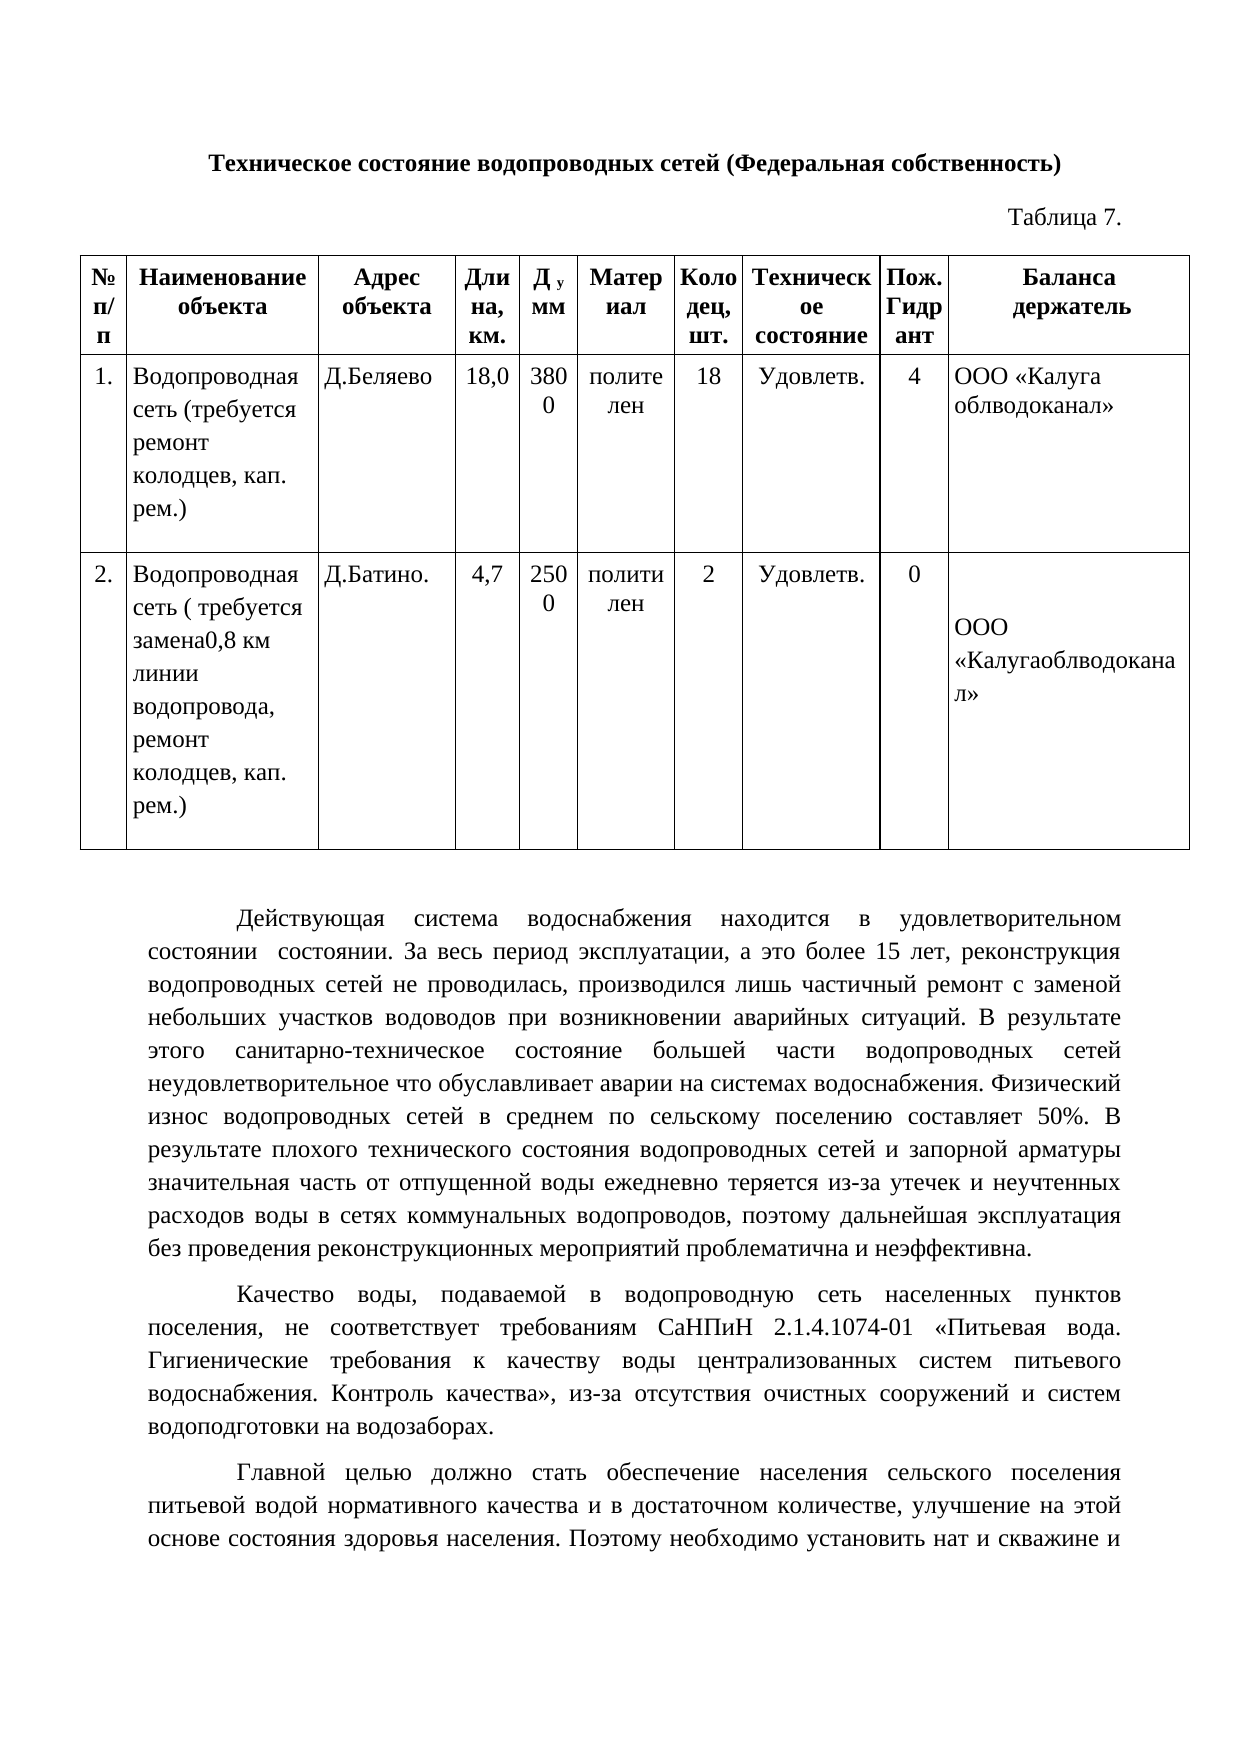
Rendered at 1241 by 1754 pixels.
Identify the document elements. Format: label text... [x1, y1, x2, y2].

text Качество воды, подаваемой в водопроводную сеть населенных пунктов поселения, не соответствует требованиям СаНПиН 2.1.4.1074-01 «Питьевая вода. Гигиенические требования к качеству воды централизованных систем питьевого водоснабжения. Контроль качества», из-за отсутствия очистных сооружений и систем водоподготовки на водозаборах. [148, 1279, 1122, 1440]
table_cell Д.Батино. [319, 553, 455, 849]
table_cell 4,7 [456, 553, 519, 849]
table_cell 2. [81, 553, 126, 849]
table_cell 3800 [520, 355, 577, 552]
table_cell 1. [81, 355, 126, 552]
table_header Наименование объекта [127, 256, 318, 354]
text Таблица 7. [148, 202, 1122, 230]
table_cell 18 [675, 355, 742, 552]
table_cell 18,0 [456, 355, 519, 552]
table_cell 2 [675, 553, 742, 849]
text Действующая система водоснабжения находится в удовлетворительном состоянии состоянии. За весь период эксплуатации, а это более 15 лет, реконструкция водопроводных сетей не проводилась, производился лишь частичный ремонт с заменой небольших участков водоводов при возникновении аварийных ситуаций. В результате этого санитарно-техническое состояние большей части водопроводных сетей неудовлетворительное что обуславливает аварии на системах водоснабжения. Физический износ водопроводных сетей в среднем по сельскому поселению составляет 50%. В результате плохого технического состояния водопроводных сетей и запорной арматуры значительная часть от отпущенной воды ежедневно теряется из-за утечек и неучтенных расходов воды в сетях коммунальных водопроводов, поэтому дальнейшая эксплуатация без проведения реконструкционных мероприятий проблематична и неэффективна. [148, 903, 1122, 1262]
table_header Баланса держатель [949, 256, 1189, 354]
text Техническое состояние водопроводных сетей (Федеральная собственность) [148, 148, 1122, 176]
table_cell Д.Беляево [319, 355, 455, 552]
table_header № п/п [81, 256, 126, 354]
table_cell 0 [881, 553, 948, 849]
table_header Материал [578, 256, 674, 354]
table_header Пож. Гидрант [881, 256, 948, 354]
table_cell 4 [881, 355, 948, 552]
table_cell ООО «Калуга облводоканал» [949, 355, 1189, 552]
table_cell полителен [578, 355, 674, 552]
table_header Д у мм [520, 256, 577, 354]
table_cell Водопроводная сеть ( требуется замена0,8 км линии водопровода, ремонт колодцев, кап. рем.) [127, 553, 318, 849]
table_cell 2500 [520, 553, 577, 849]
table_header Адрес объекта [319, 256, 455, 354]
table_cell Удовлетв. [743, 355, 879, 552]
table_header Коло дец, шт. [675, 256, 742, 354]
table_cell ООО «Калугаоблводоканал» [949, 553, 1189, 849]
table_cell политилен [578, 553, 674, 849]
table_header Техническое состояние [743, 256, 879, 354]
table_cell Водопроводная сеть (требуется ремонт колодцев, кап. рем.) [127, 355, 318, 552]
table_header Длина, км. [456, 256, 519, 354]
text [148, 1457, 1122, 1551]
table_cell Удовлетв. [743, 553, 879, 849]
